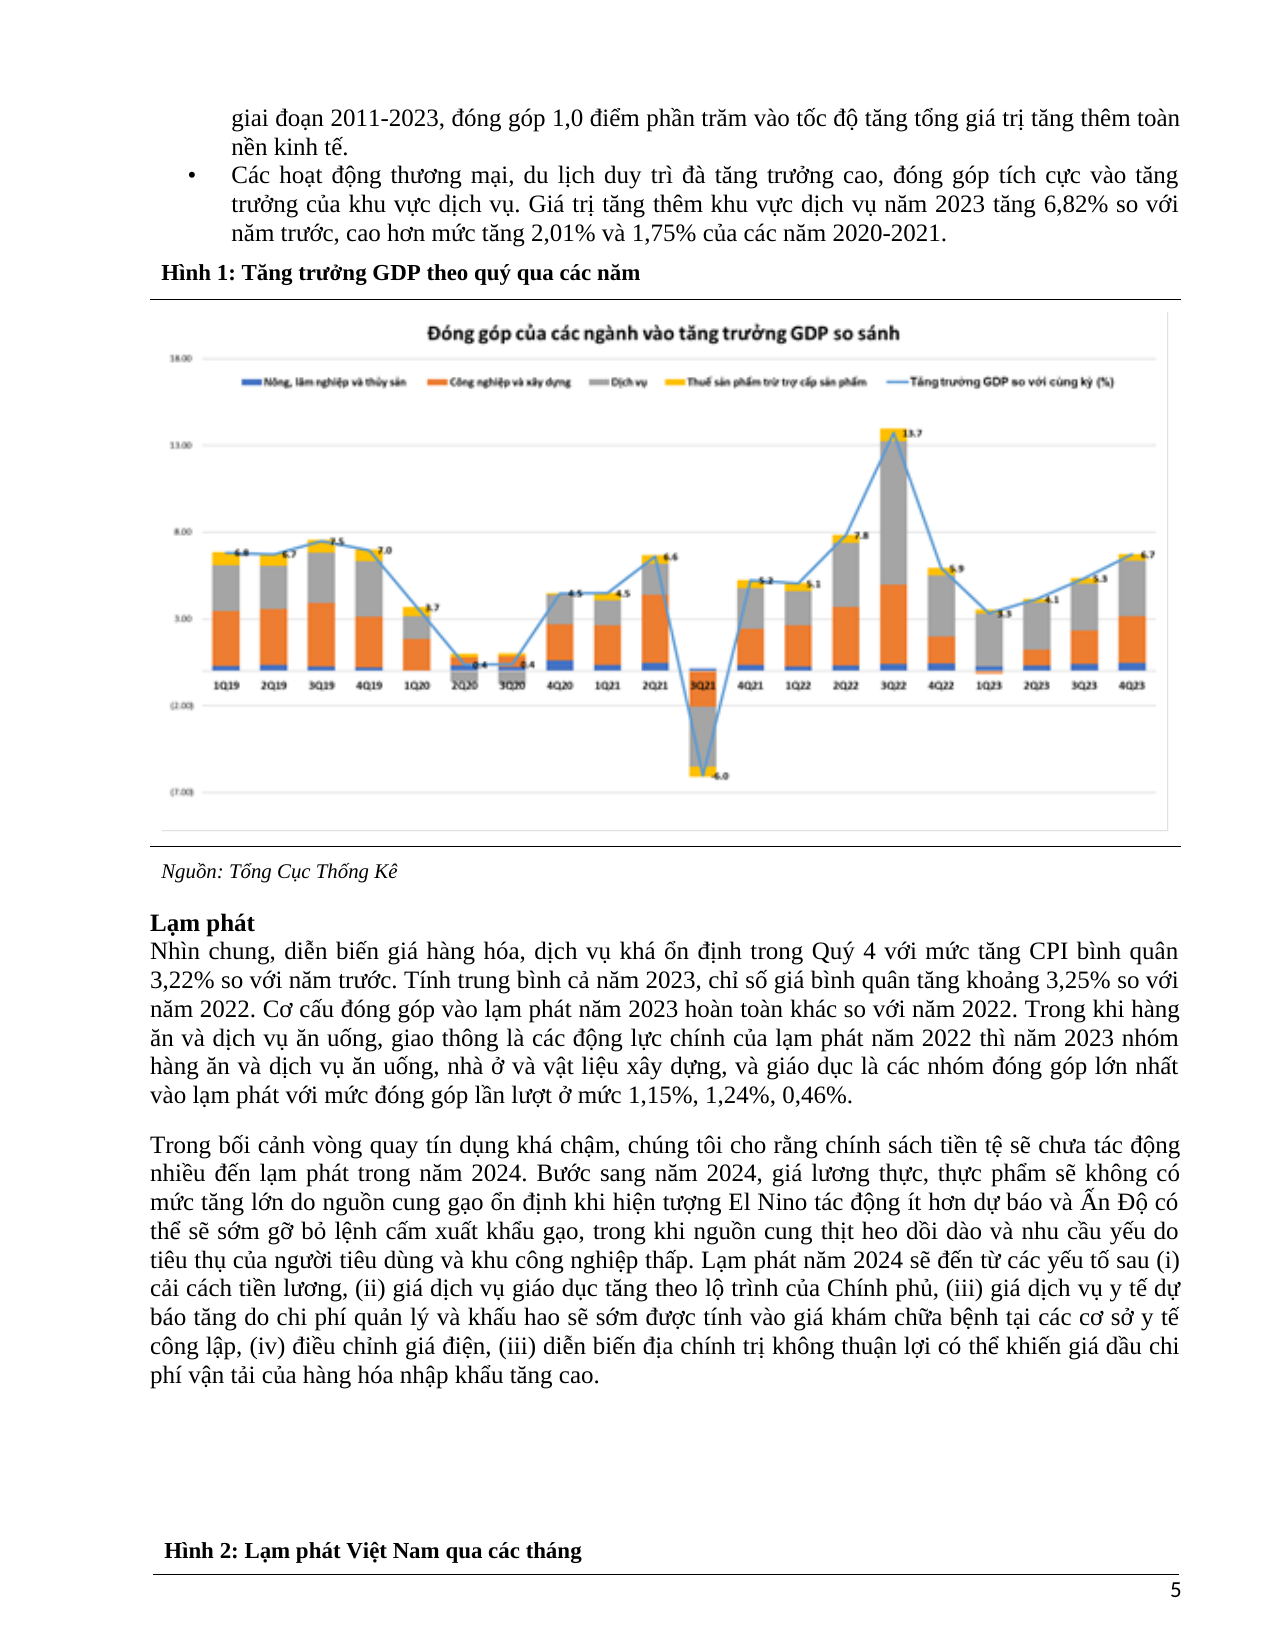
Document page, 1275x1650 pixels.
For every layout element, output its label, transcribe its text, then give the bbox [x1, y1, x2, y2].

table_header Hình 1: Tăng trưởng GDP theo quý qua các năm [150, 247, 1181, 299]
text Nhìn chung, diễn biến giá hàng hóa, dịch vụ khá ổn định trong Quý 4 với mức tăng CPI bình quân 3,22% so với năm trước. Tính trung bình cả năm 2023, chỉ số giá bình quân tăng khoảng 3,25% so với năm 2022. Cơ cấu đóng góp vào lạm phát năm 2023 hoàn toàn khác so với năm 2022. Trong khi hàng ăn và dịch vụ ăn uống, giao thông là các động lực chính của lạm phát năm 2022 thì năm 2023 nhóm hàng ăn và dịch vụ ăn uống, nhà ở và vật liệu xây dựng, và giáo dục là các nhóm đóng góp lớn nhất vào lạm phát với mức đóng góp lần lượt ở mức 1,15%, 1,24%, 0,46%. [150, 936, 1181, 1109]
table_cell Nguồn: Tổng Cục Thống Kê [150, 847, 1181, 895]
list Các hoạt động thương mại, du lịch duy trì đà tăng trưởng cao, đóng góp tích cực vào tăng trưởng của khu vực dịch vụ. Giá trị tăng thêm khu vực dịch vụ năm 2023 tăng 6,82% so với năm trước, cao hơn mức tăng 2,01% và 1,75% của các năm 2020-2021. [187, 161, 1181, 247]
text Lạm phát [150, 908, 1181, 936]
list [187, 103, 1181, 161]
text Trong bối cảnh vòng quay tín dụng khá chậm, chúng tôi cho rằng chính sách tiền tệ sẽ chưa tác động nhiều đến lạm phát trong năm 2024. Bước sang năm 2024, giá lương thực, thực phẩm sẽ không có mức tăng lớn do nguồn cung gạo ổn định khi hiện tượng El Nino tác động ít hơn dự báo và Ấn Độ có thể sẽ sớm gỡ bỏ lệnh cấm xuất khẩu gạo, trong khi nguồn cung thịt heo dồi dào và nhu cầu yếu do tiêu thụ của người tiêu dùng và khu công nghiệp thấp. Lạm phát năm 2024 sẽ đến từ các yếu tố sau (i) cải cách tiền lương, (ii) giá dịch vụ giáo dục tăng theo lộ trình của Chính phủ, (iii) giá dịch vụ y tế dự báo tăng do chi phí quản lý và khấu hao sẽ sớm được tính vào giá khám chữa bệnh tại các cơ sở y tế công lập, (iv) điều chỉnh giá điện, (iii) diễn biến địa chính trị không thuận lợi có thể khiến giá dầu chi phí vận tải của hàng hóa nhập khẩu tăng cao. [150, 1130, 1181, 1388]
table_cell [150, 300, 1181, 846]
picture [161, 312, 1170, 833]
table_header Hình 2: Lạm phát Việt Nam qua các tháng [153, 1525, 1178, 1574]
